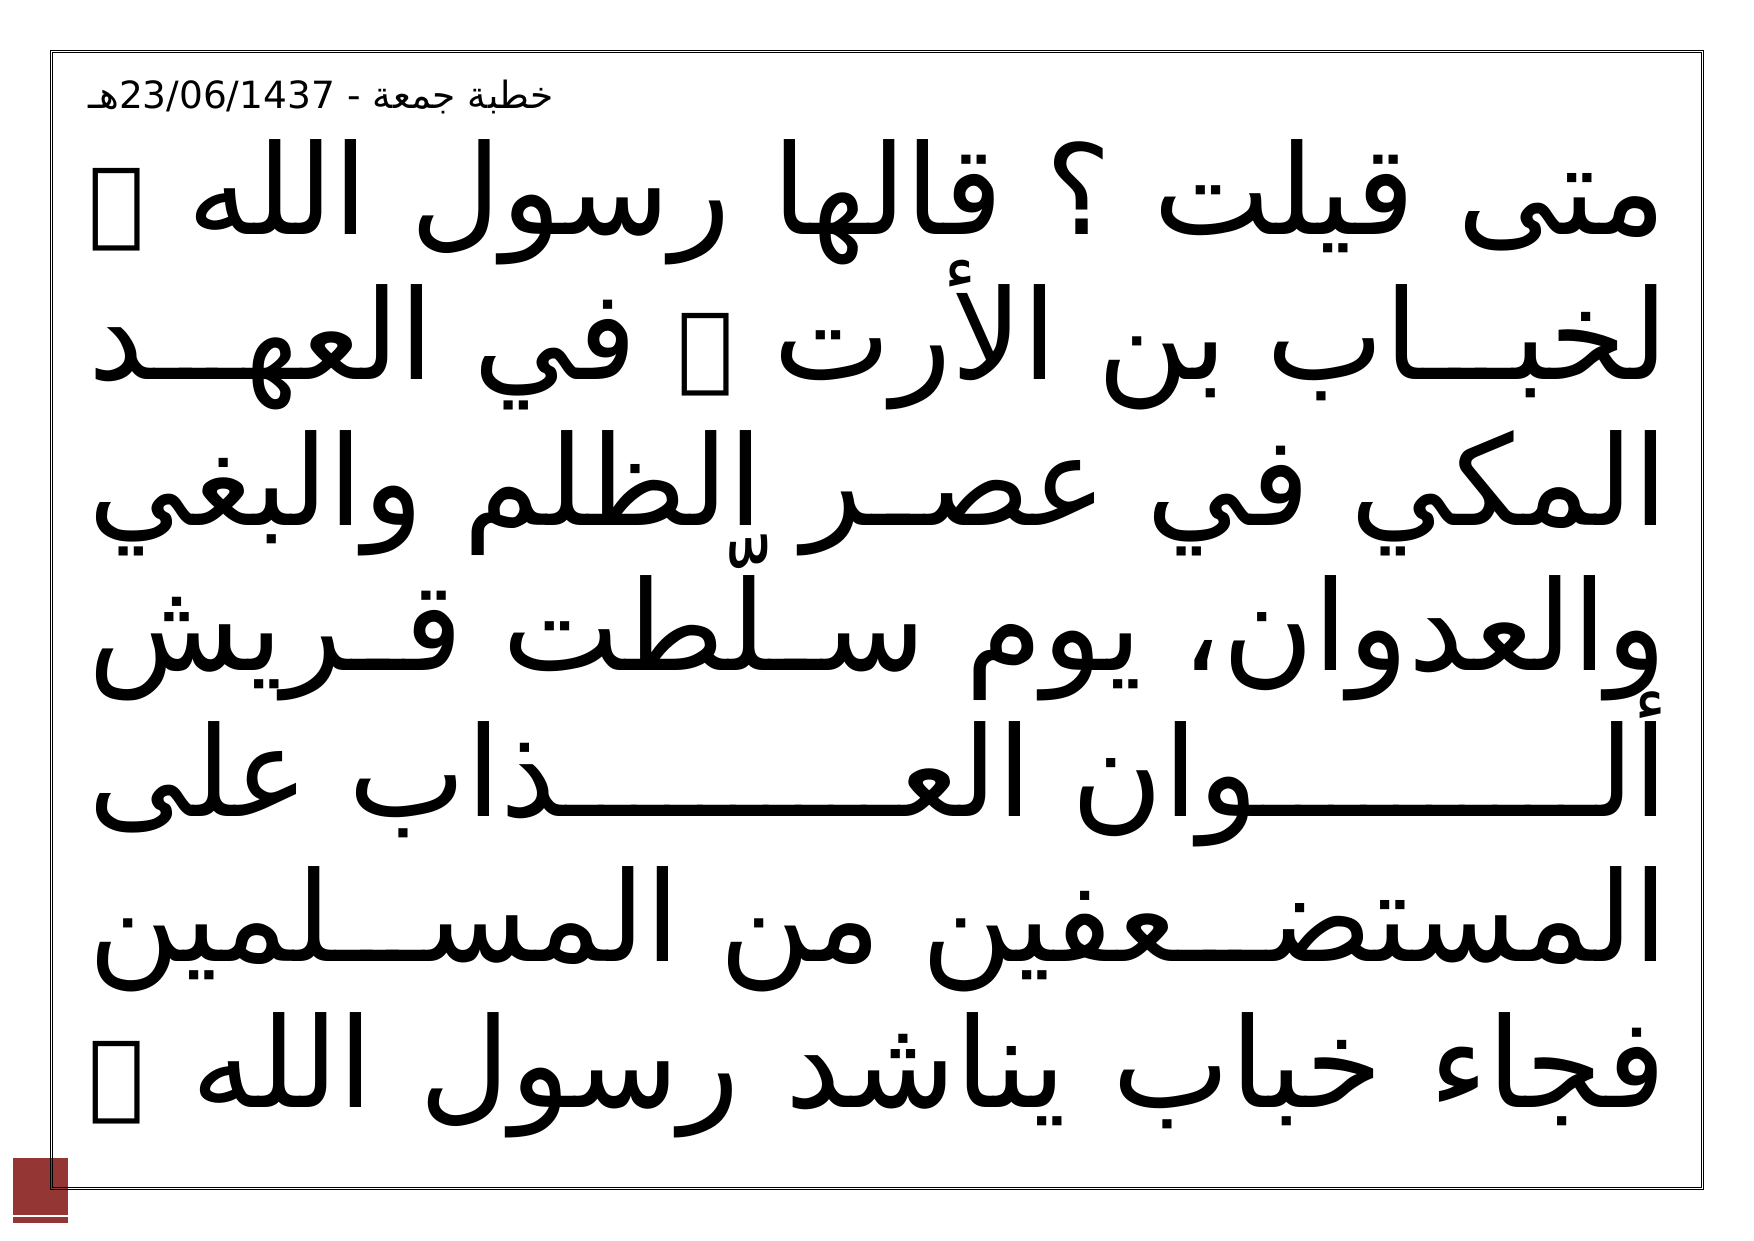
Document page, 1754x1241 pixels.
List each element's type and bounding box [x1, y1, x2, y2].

text [89, 118, 1668, 1137]
